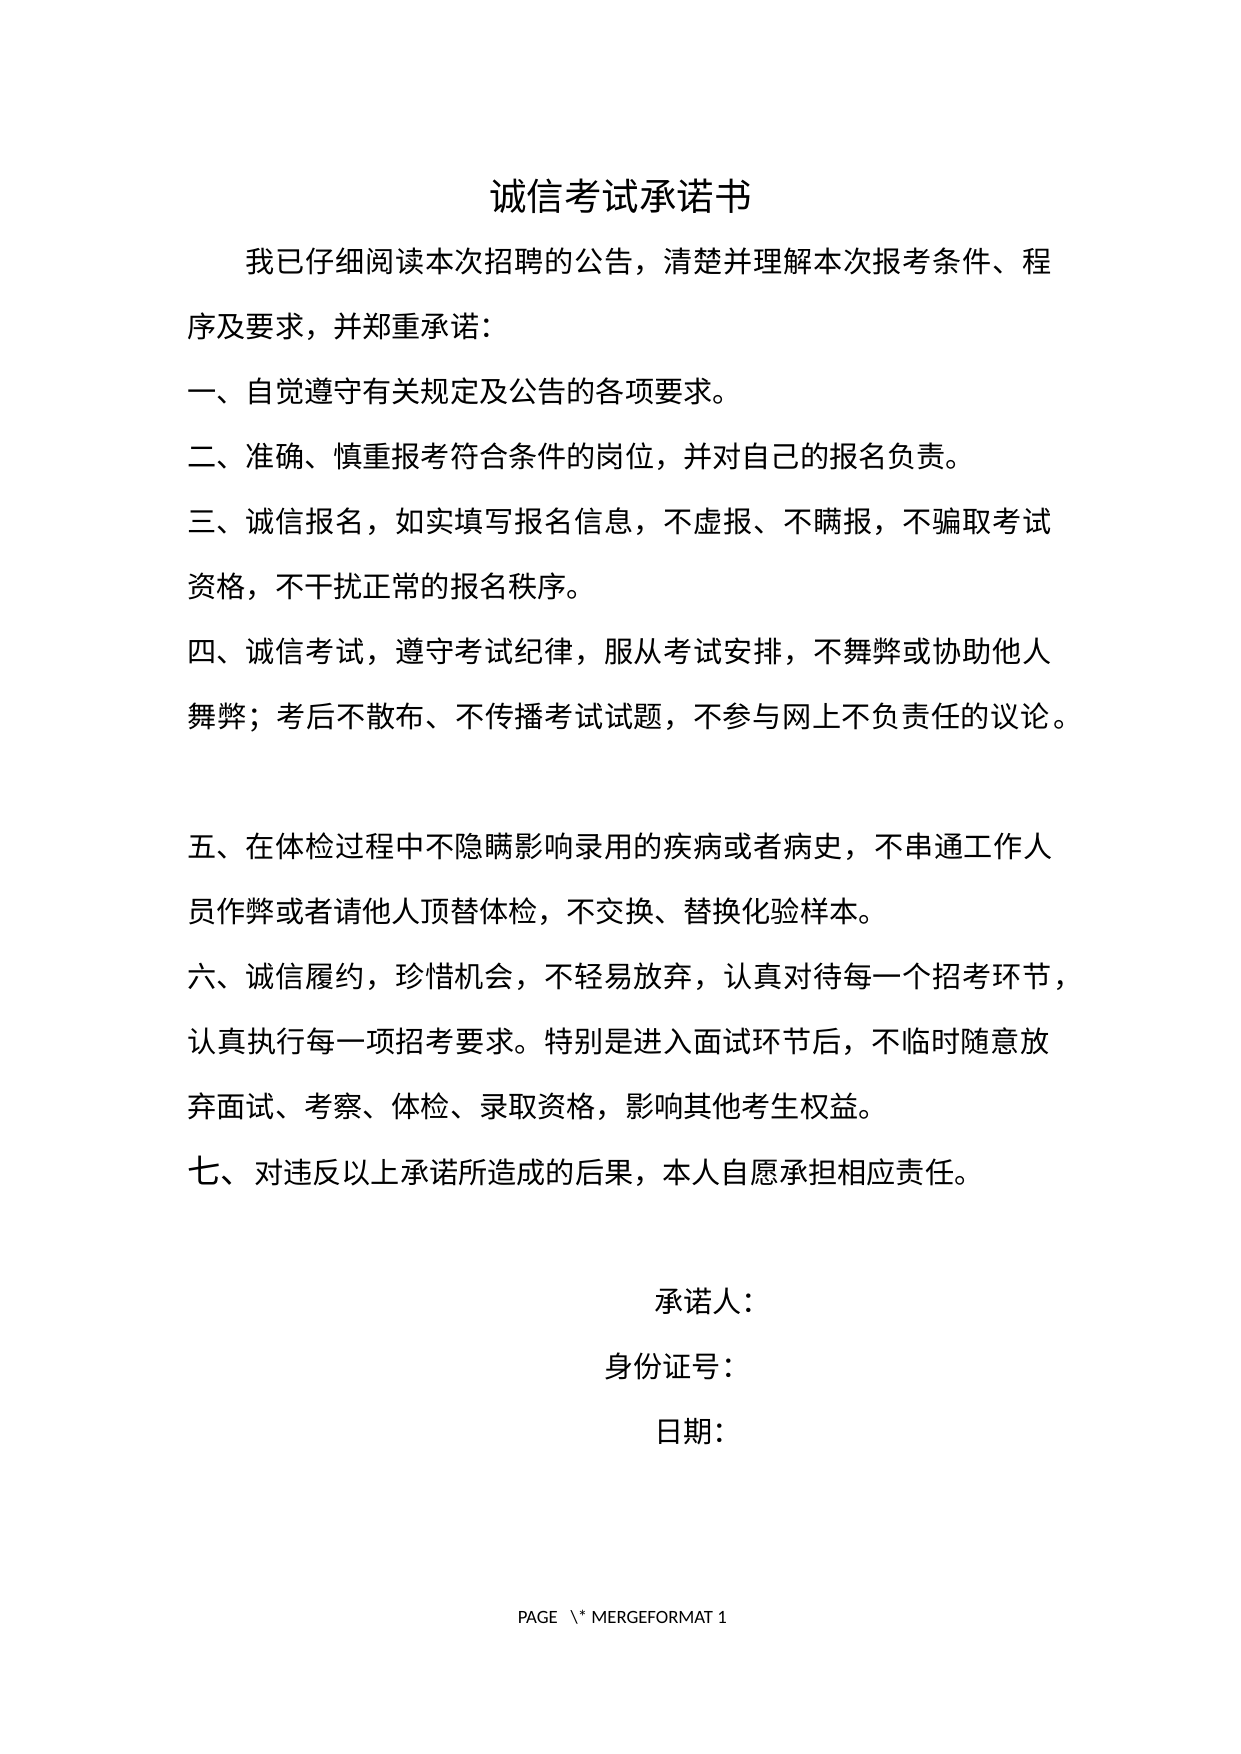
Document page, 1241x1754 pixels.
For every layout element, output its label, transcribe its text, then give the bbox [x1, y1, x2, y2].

text 我已仔细阅读本次招聘的公告，清楚并理解本次报考条件、程序及要求，并郑重承诺： [187, 227, 1053, 357]
text 承诺人： [187, 1267, 1053, 1332]
list 在体检过程中不隐瞒影响录用的疾病或者病史，不串通工作人员作弊或者请他人顶替体检，不交换、替换化验样本。 [187, 812, 1053, 942]
text 日期： [187, 1397, 1053, 1462]
list 诚信履约，珍惜机会，不轻易放弃，认真对待每一个招考环节，认真执行每一项招考要求。特别是进入面试环节后，不临时随意放弃面试、考察、体检、录取资格，影响其他考生权益。 [187, 942, 1053, 1137]
list 诚信考试，遵守考试纪律，服从考试安排，不舞弊或协助他人舞弊；考后不散布、不传播考试试题，不参与网上不负责任的议论。 [187, 617, 1053, 812]
text 身份证号： [187, 1332, 1053, 1397]
list 准确、慎重报考符合条件的岗位，并对自己的报名负责。 [187, 422, 1053, 487]
text 诚信考试承诺书 [187, 162, 1053, 227]
list 诚信报名，如实填写报名信息，不虚报、不瞒报，不骗取考试资格，不干扰正常的报名秩序。 [187, 487, 1053, 617]
list 自觉遵守有关规定及公告的各项要求。 [187, 357, 1053, 422]
list 对违反以上承诺所造成的后果，本人自愿承担相应责任。 [187, 1137, 1053, 1202]
